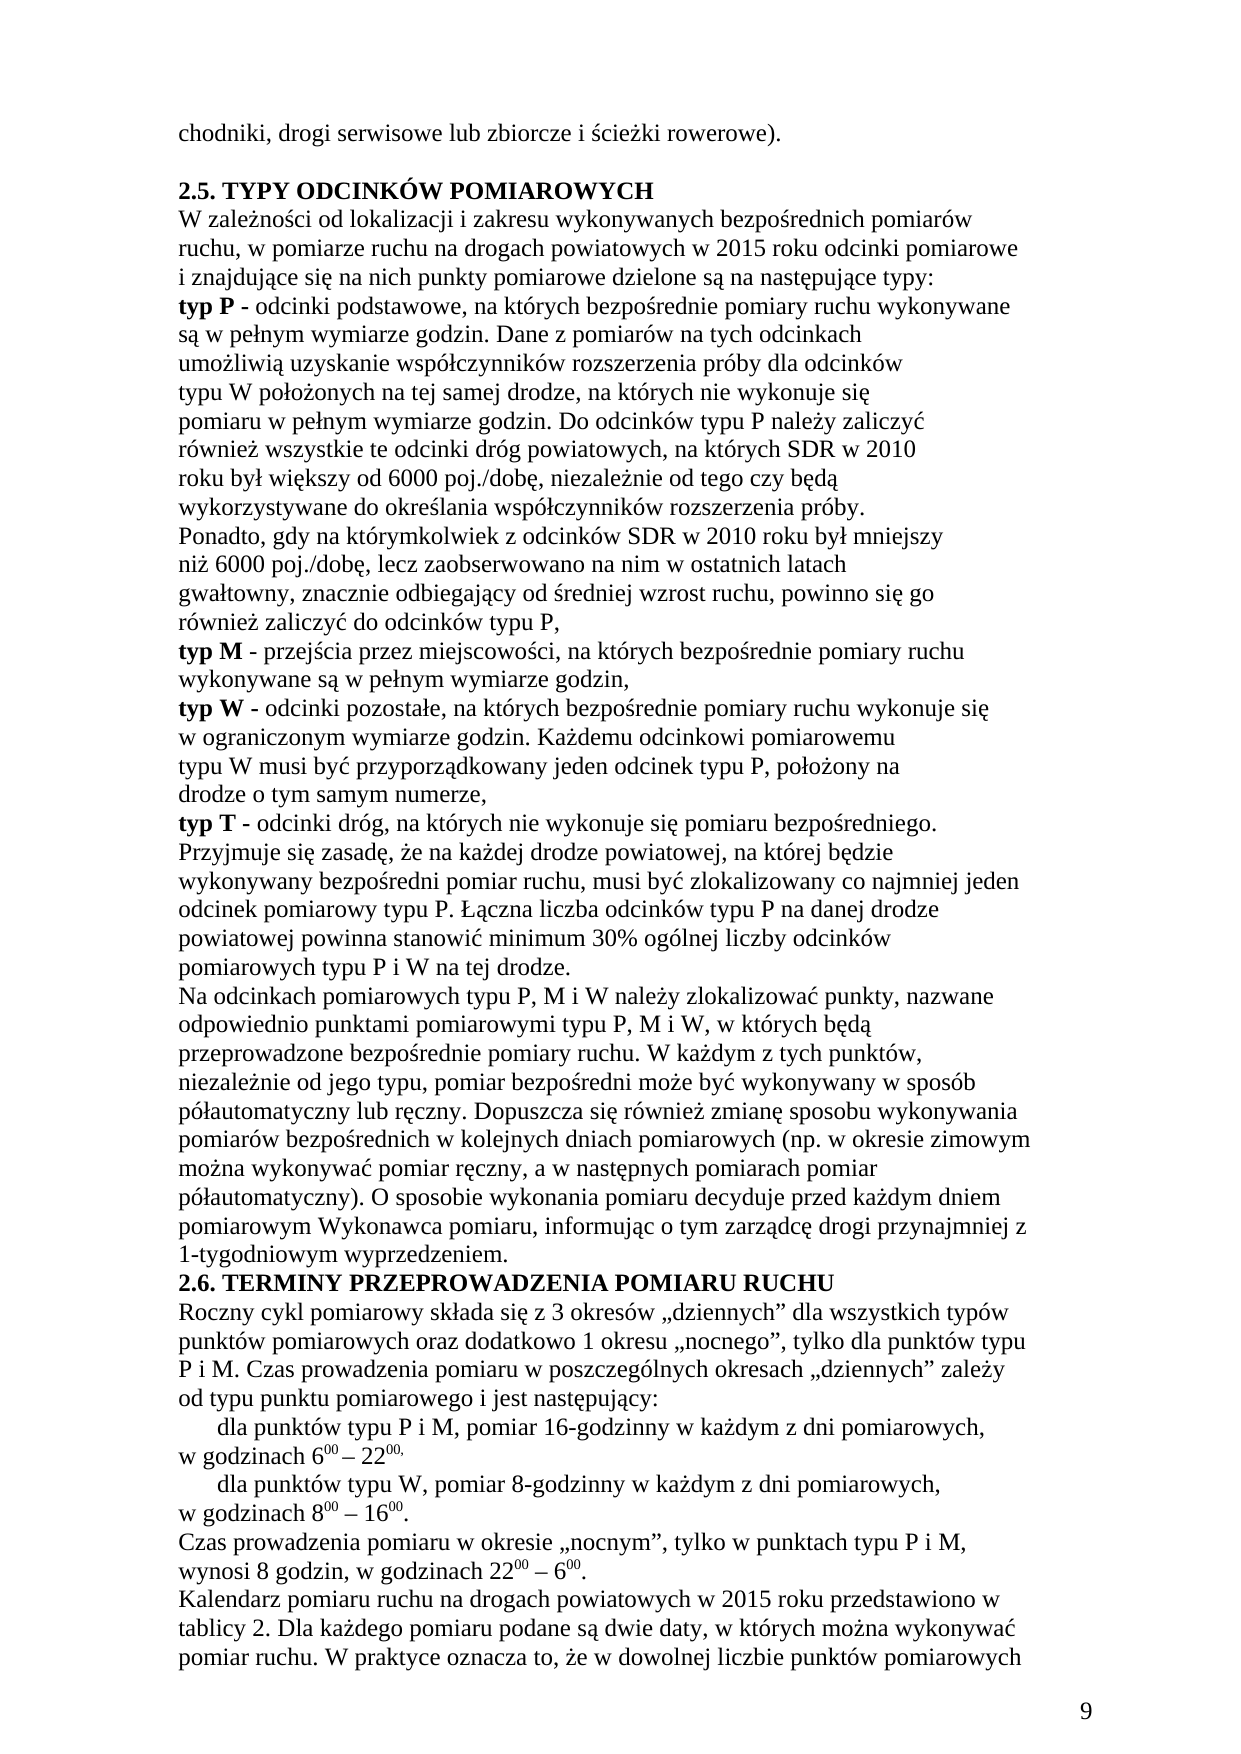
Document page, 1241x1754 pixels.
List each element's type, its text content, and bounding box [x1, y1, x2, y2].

text w ograniczonym wymiarze godzin. Każdemu odcinkowi pomiarowemu [178, 722, 1092, 751]
text umożliwią uzyskanie współczynników rozszerzenia próby dla odcinków [178, 348, 1092, 377]
text pomiarowych typu P i W na tej drodze. [178, 952, 1092, 981]
text w godzinach 600 – 2200, [178, 1441, 1092, 1469]
text wykonywane są w pełnym wymiarze godzin, [178, 664, 1092, 693]
text powiatowej powinna stanowić minimum 30% ogólnej liczby odcinków [178, 923, 1092, 952]
text półautomatyczny lub ręczny. Dopuszcza się również zmianę sposobu wykonywania [178, 1096, 1092, 1124]
text odcinek pomiarowy typu P. Łączna liczba odcinków typu P na danej drodze [178, 894, 1092, 923]
text wykorzystywane do określania współczynników rozszerzenia próby. [178, 492, 1092, 521]
text Kalendarz pomiaru ruchu na drogach powiatowych w 2015 roku przedstawiono w [178, 1584, 1092, 1613]
text niezależnie od jego typu, pomiar bezpośredni może być wykonywany w sposób [178, 1067, 1092, 1096]
text typ P - odcinki podstawowe, na których bezpośrednie pomiary ruchu wykonywane [178, 291, 1092, 319]
text 2.6. TERMINY PRZEPROWADZENIA POMIARU RUCHU [178, 1268, 1092, 1297]
text 1-tygodniowym wyprzedzeniem. [178, 1239, 1092, 1268]
text 2.5. TYPY ODCINKÓW POMIAROWYCH [178, 176, 1092, 204]
text typ W - odcinki pozostałe, na których bezpośrednie pomiary ruchu wykonuje się [178, 693, 1092, 722]
text są w pełnym wymiarze godzin. Dane z pomiarów na tych odcinkach [178, 319, 1092, 348]
text punktów pomiarowych oraz dodatkowo 1 okresu „nocnego”, tylko dla punktów typu [178, 1326, 1092, 1354]
text przeprowadzone bezpośrednie pomiary ruchu. W każdym z tych punktów, [178, 1038, 1092, 1067]
text ruchu, w pomiarze ruchu na drogach powiatowych w 2015 roku odcinki pomiarowe [178, 233, 1092, 262]
text Ponadto, gdy na którymkolwiek z odcinków SDR w 2010 roku był mniejszy [178, 521, 1092, 549]
text roku był większy od 6000 poj./dobę, niezależnie od tego czy będą [178, 463, 1092, 492]
text typu W położonych na tej samej drodze, na których nie wykonuje się [178, 377, 1092, 406]
text wynosi 8 godzin, w godzinach 2200 – 600. [178, 1556, 1092, 1584]
text P i M. Czas prowadzenia pomiaru w poszczególnych okresach „dziennych” zależy [178, 1354, 1092, 1383]
text dla punktów typu P i M, pomiar 16-godzinny w każdym z dni pomiarowych, [178, 1412, 1092, 1441]
text niż 6000 poj./dobę, lecz zaobserwowano na nim w ostatnich latach [178, 549, 1092, 578]
text typ T - odcinki dróg, na których nie wykonuje się pomiaru bezpośredniego. [178, 808, 1092, 837]
text i znajdujące się na nich punkty pomiarowe dzielone są na następujące typy: [178, 262, 1092, 291]
text chodniki, drogi serwisowe lub zbiorcze i ścieżki rowerowe). [178, 118, 1092, 147]
text pomiarów bezpośrednich w kolejnych dniach pomiarowych (np. w okresie zimowym [178, 1124, 1092, 1153]
text można wykonywać pomiar ręczny, a w następnych pomiarach pomiar [178, 1153, 1092, 1182]
text również wszystkie te odcinki dróg powiatowych, na których SDR w 2010 [178, 434, 1092, 463]
text typ M - przejścia przez miejscowości, na których bezpośrednie pomiary ruchu [178, 636, 1092, 664]
text półautomatyczny). O sposobie wykonania pomiaru decyduje przed każdym dniem [178, 1182, 1092, 1211]
text również zaliczyć do odcinków typu P, [178, 607, 1092, 636]
text typu W musi być przyporządkowany jeden odcinek typu P, położony na [178, 751, 1092, 779]
text Roczny cykl pomiarowy składa się z 3 okresów „dziennych” dla wszystkich typów [178, 1297, 1092, 1326]
text odpowiednio punktami pomiarowymi typu P, M i W, w których będą [178, 1009, 1092, 1038]
text drodze o tym samym numerze, [178, 779, 1092, 808]
text pomiar ruchu. W praktyce oznacza to, że w dowolnej liczbie punktów pomiarowych [178, 1642, 1092, 1671]
text Przyjmuje się zasadę, że na każdej drodze powiatowej, na której będzie [178, 837, 1092, 866]
text Na odcinkach pomiarowych typu P, M i W należy zlokalizować punkty, nazwane [178, 981, 1092, 1009]
text Czas prowadzenia pomiaru w okresie „nocnym”, tylko w punktach typu P i M, [178, 1527, 1092, 1556]
text gwałtowny, znacznie odbiegający od średniej wzrost ruchu, powinno się go [178, 578, 1092, 607]
text pomiarowym Wykonawca pomiaru, informując o tym zarządcę drogi przynajmniej z [178, 1211, 1092, 1239]
text pomiaru w pełnym wymiarze godzin. Do odcinków typu P należy zaliczyć [178, 406, 1092, 434]
text dla punktów typu W, pomiar 8-godzinny w każdym z dni pomiarowych, [178, 1469, 1092, 1498]
text od typu punktu pomiarowego i jest następujący: [178, 1383, 1092, 1412]
text w godzinach 800 – 1600. [178, 1498, 1092, 1527]
text tablicy 2. Dla każdego pomiaru podane są dwie daty, w których można wykonywać [178, 1613, 1092, 1642]
text W zależności od lokalizacji i zakresu wykonywanych bezpośrednich pomiarów [178, 204, 1092, 233]
text wykonywany bezpośredni pomiar ruchu, musi być zlokalizowany co najmniej jeden [178, 866, 1092, 894]
